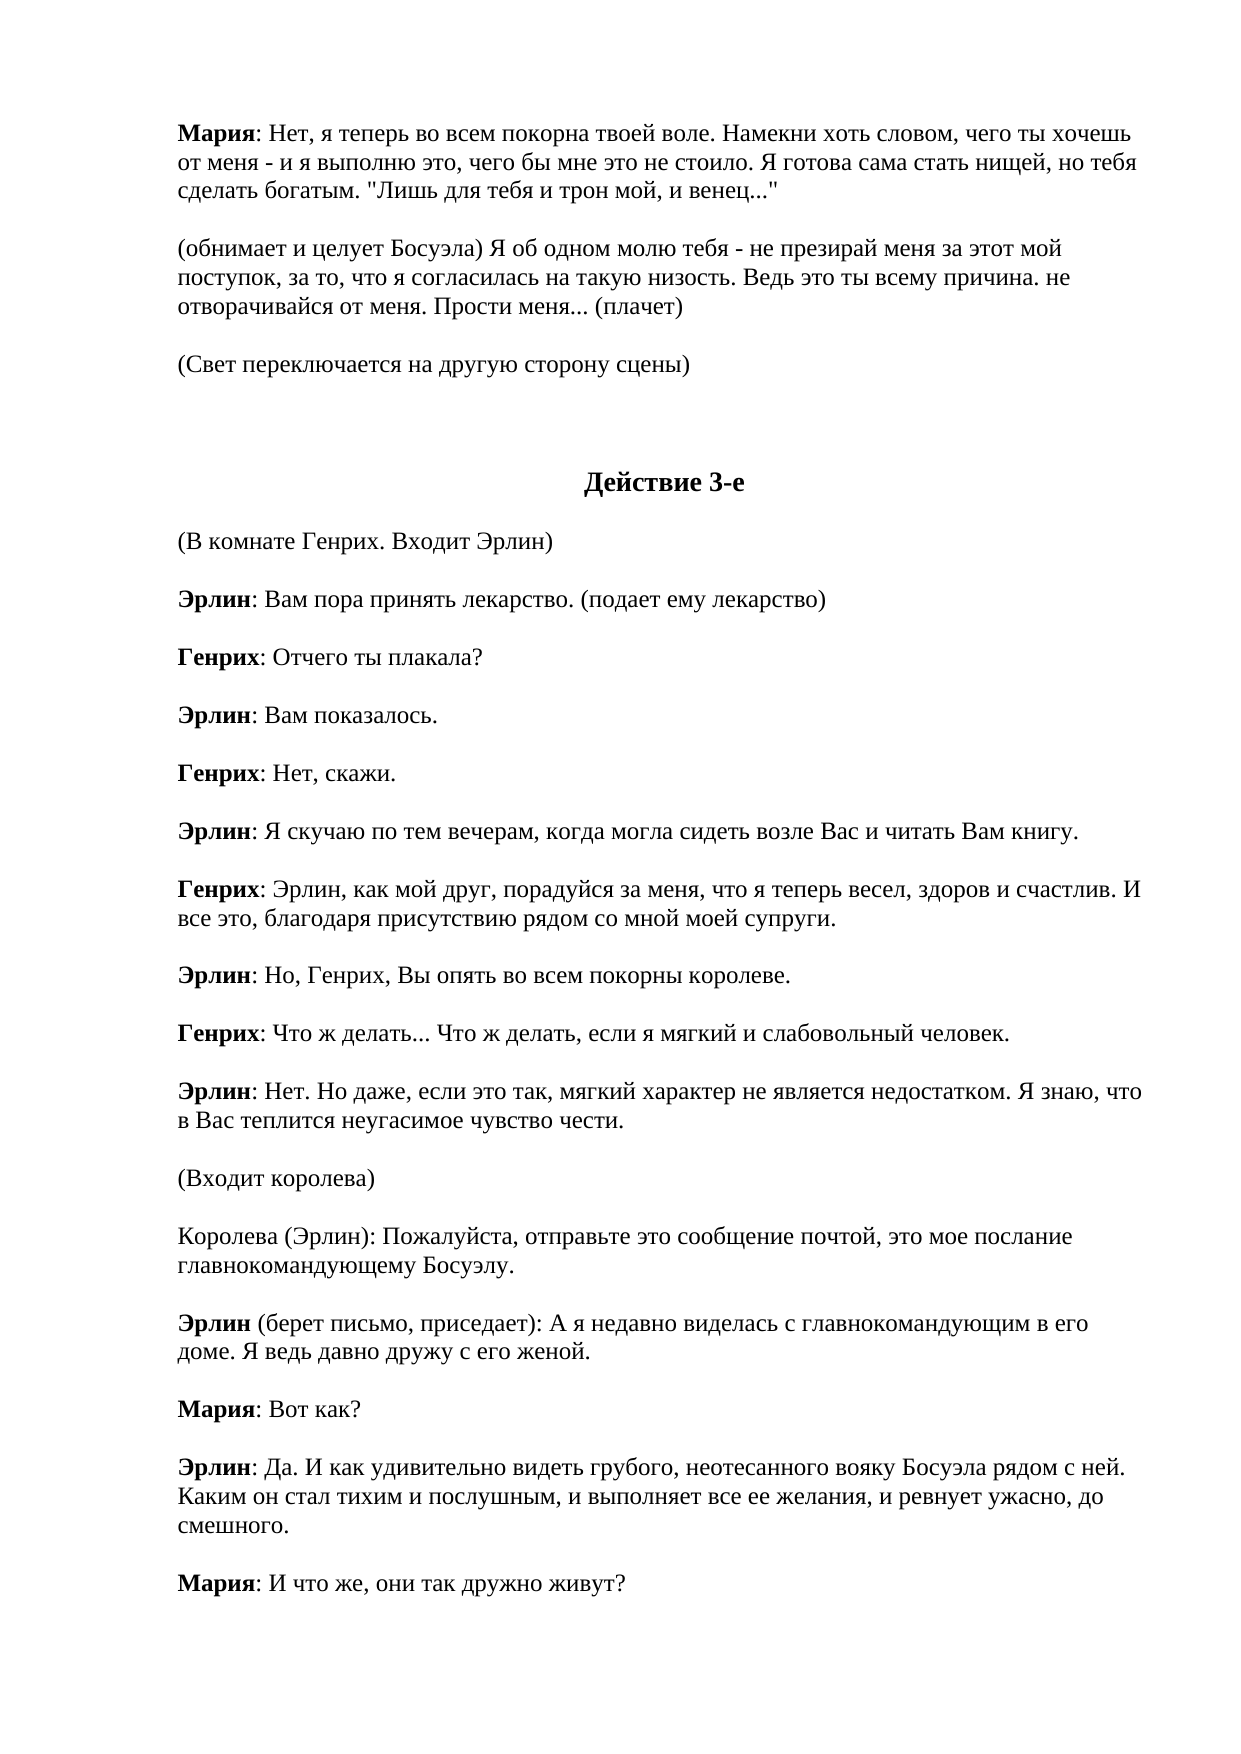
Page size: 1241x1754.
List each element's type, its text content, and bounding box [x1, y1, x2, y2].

text Эрлин: Вам показалось. [177, 700, 1152, 729]
text (Свет переключается на другую сторону сцены) [177, 349, 1152, 378]
text (обнимает и целует Босуэла) Я об одном молю тебя - не презирай меня за этот мой поступок, за то, что я согласилась на такую низость. Ведь это ты всему причина. не отворачивайся от меня. Прости меня... (плачет) [177, 233, 1152, 320]
text Действие 3-е [177, 465, 1152, 497]
text Эрлин: Вам пора принять лекарство. (подает ему лекарство) [177, 584, 1152, 613]
text Генрих: Нет, скажи. [177, 758, 1152, 787]
text Королева (Эрлин): Пожалуйста, отправьте это сообщение почтой, это мое послание главнокомандующему Босуэлу. [177, 1221, 1152, 1278]
text Генрих: Что ж делать... Что ж делать, если я мягкий и слабовольный человек. [177, 1018, 1152, 1047]
text Эрлин: Я скучаю по тем вечерам, когда могла сидеть возле Вас и читать Вам книгу. [177, 816, 1152, 845]
text Мария: И что же, они так дружно живут? [177, 1568, 1152, 1596]
text Генрих: Эрлин, как мой друг, порадуйся за меня, что я теперь весел, здоров и счастлив. И все это, благодаря присутствию рядом со мной моей супруги. [177, 874, 1152, 931]
text (Входит королева) [177, 1163, 1152, 1192]
text Эрлин: Нет. Но даже, если это так, мягкий характер не является недостатком. Я знаю, что в Вас теплится неугасимое чувство чести. [177, 1076, 1152, 1134]
text (В комнате Генрих. Входит Эрлин) [177, 526, 1152, 555]
text Эрлин: Да. И как удивительно видеть грубого, неотесанного вояку Босуэла рядом с ней. Каким он стал тихим и послушным, и выполняет все ее желания, и ревнует ужасно, до смешного. [177, 1452, 1152, 1538]
text Генрих: Отчего ты плакала? [177, 642, 1152, 671]
text Эрлин (берет письмо, приседает): А я недавно виделась с главнокомандующим в его доме. Я ведь давно дружу с его женой. [177, 1308, 1152, 1365]
text Эрлин: Но, Генрих, Вы опять во всем покорны королеве. [177, 961, 1152, 989]
text Мария: Вот как? [177, 1394, 1152, 1423]
text Мария: Нет, я теперь во всем покорна твоей воле. Намекни хоть словом, чего ты хочешь от меня - и я выполню это, чего бы мне это не стоило. Я готова сама стать нищей, но тебя сделать богатым. "Лишь для тебя и трон мой, и венец..." [177, 118, 1152, 204]
